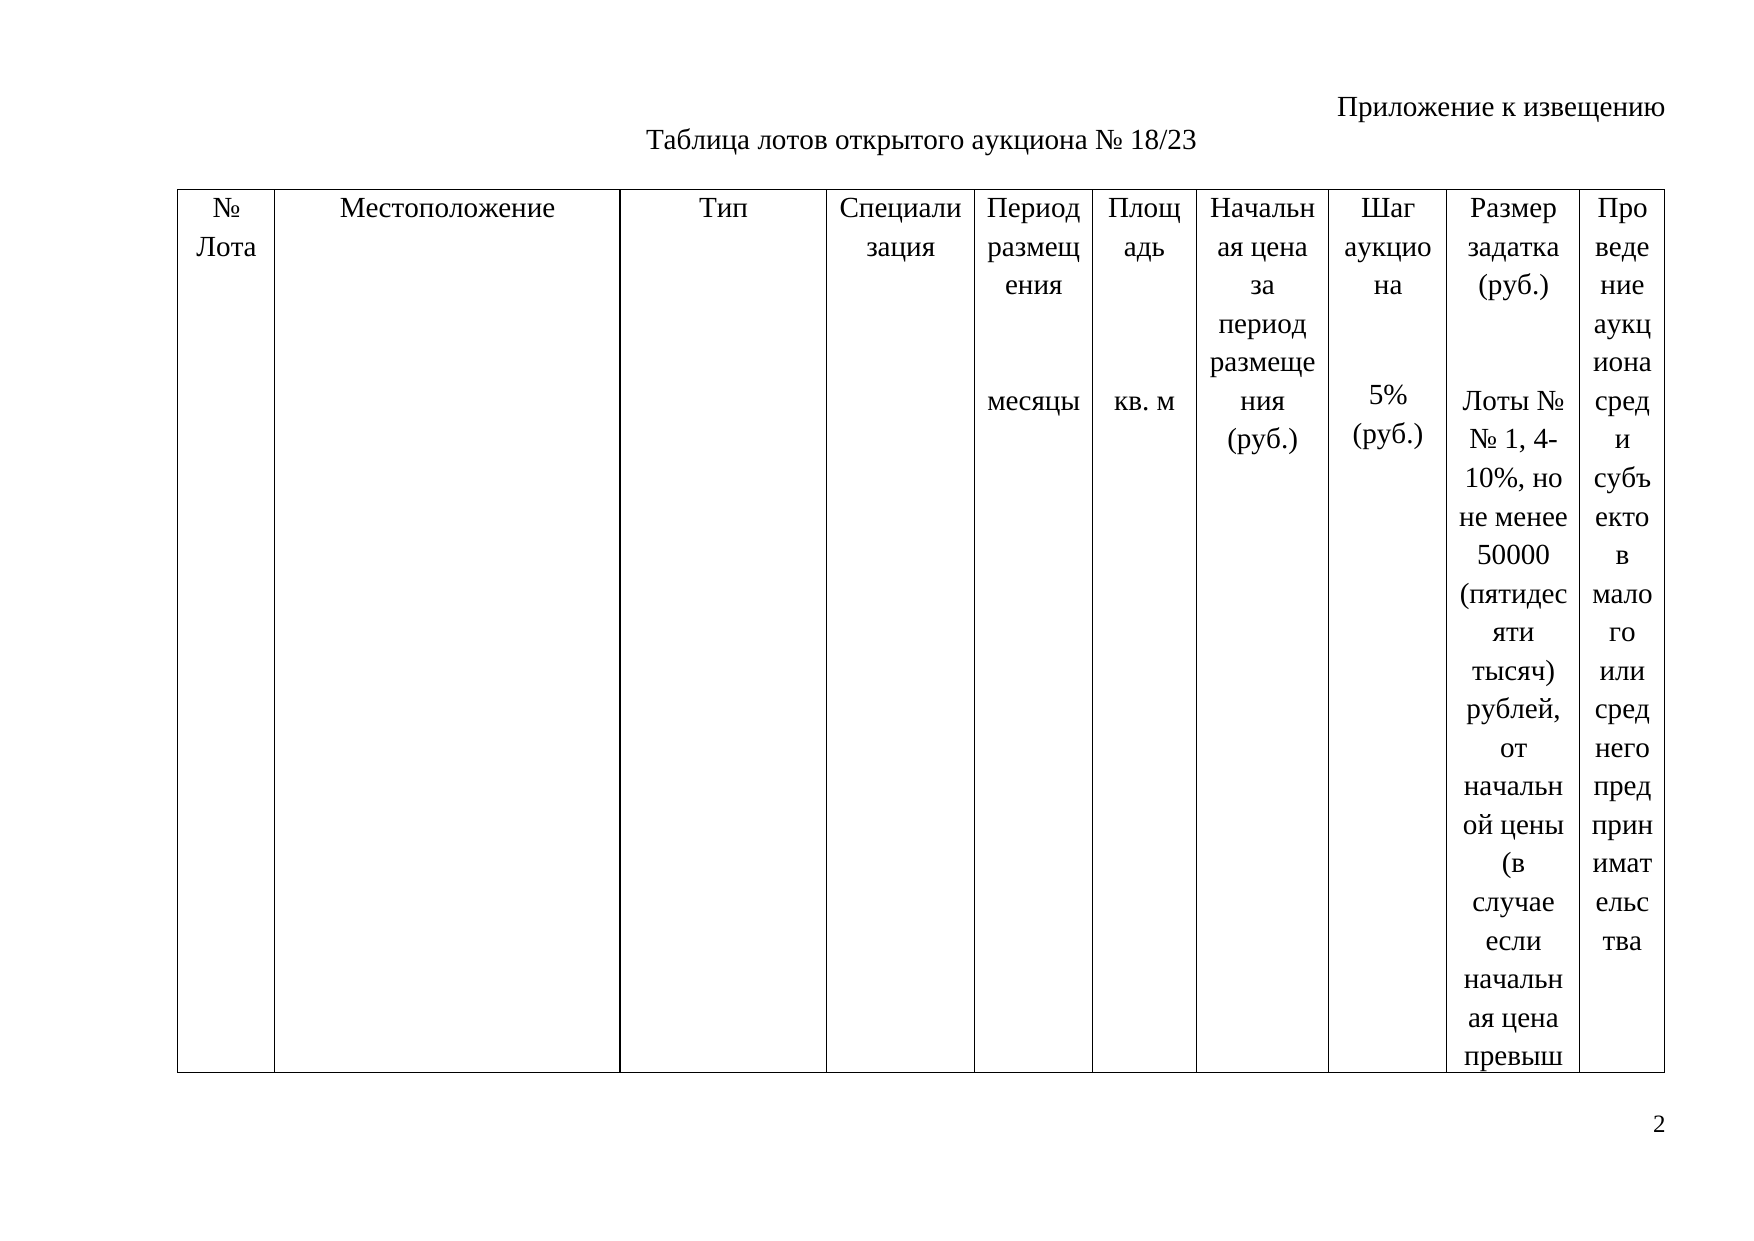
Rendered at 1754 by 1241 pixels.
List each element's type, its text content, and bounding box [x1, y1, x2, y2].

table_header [1329, 190, 1446, 1072]
table_header Площадь кв. м [1093, 190, 1196, 1072]
table_header № Лота [178, 190, 274, 1072]
text Таблица лотов открытого аукциона № 18/23 [177, 122, 1665, 156]
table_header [1197, 190, 1328, 1072]
table_header Местоположение [275, 190, 619, 1072]
table_header Специализация [827, 190, 974, 1072]
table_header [1447, 190, 1579, 1072]
table_header Тип [621, 190, 826, 1072]
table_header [1580, 190, 1664, 1072]
text Приложение к извещению [177, 89, 1665, 122]
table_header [975, 190, 1092, 1072]
